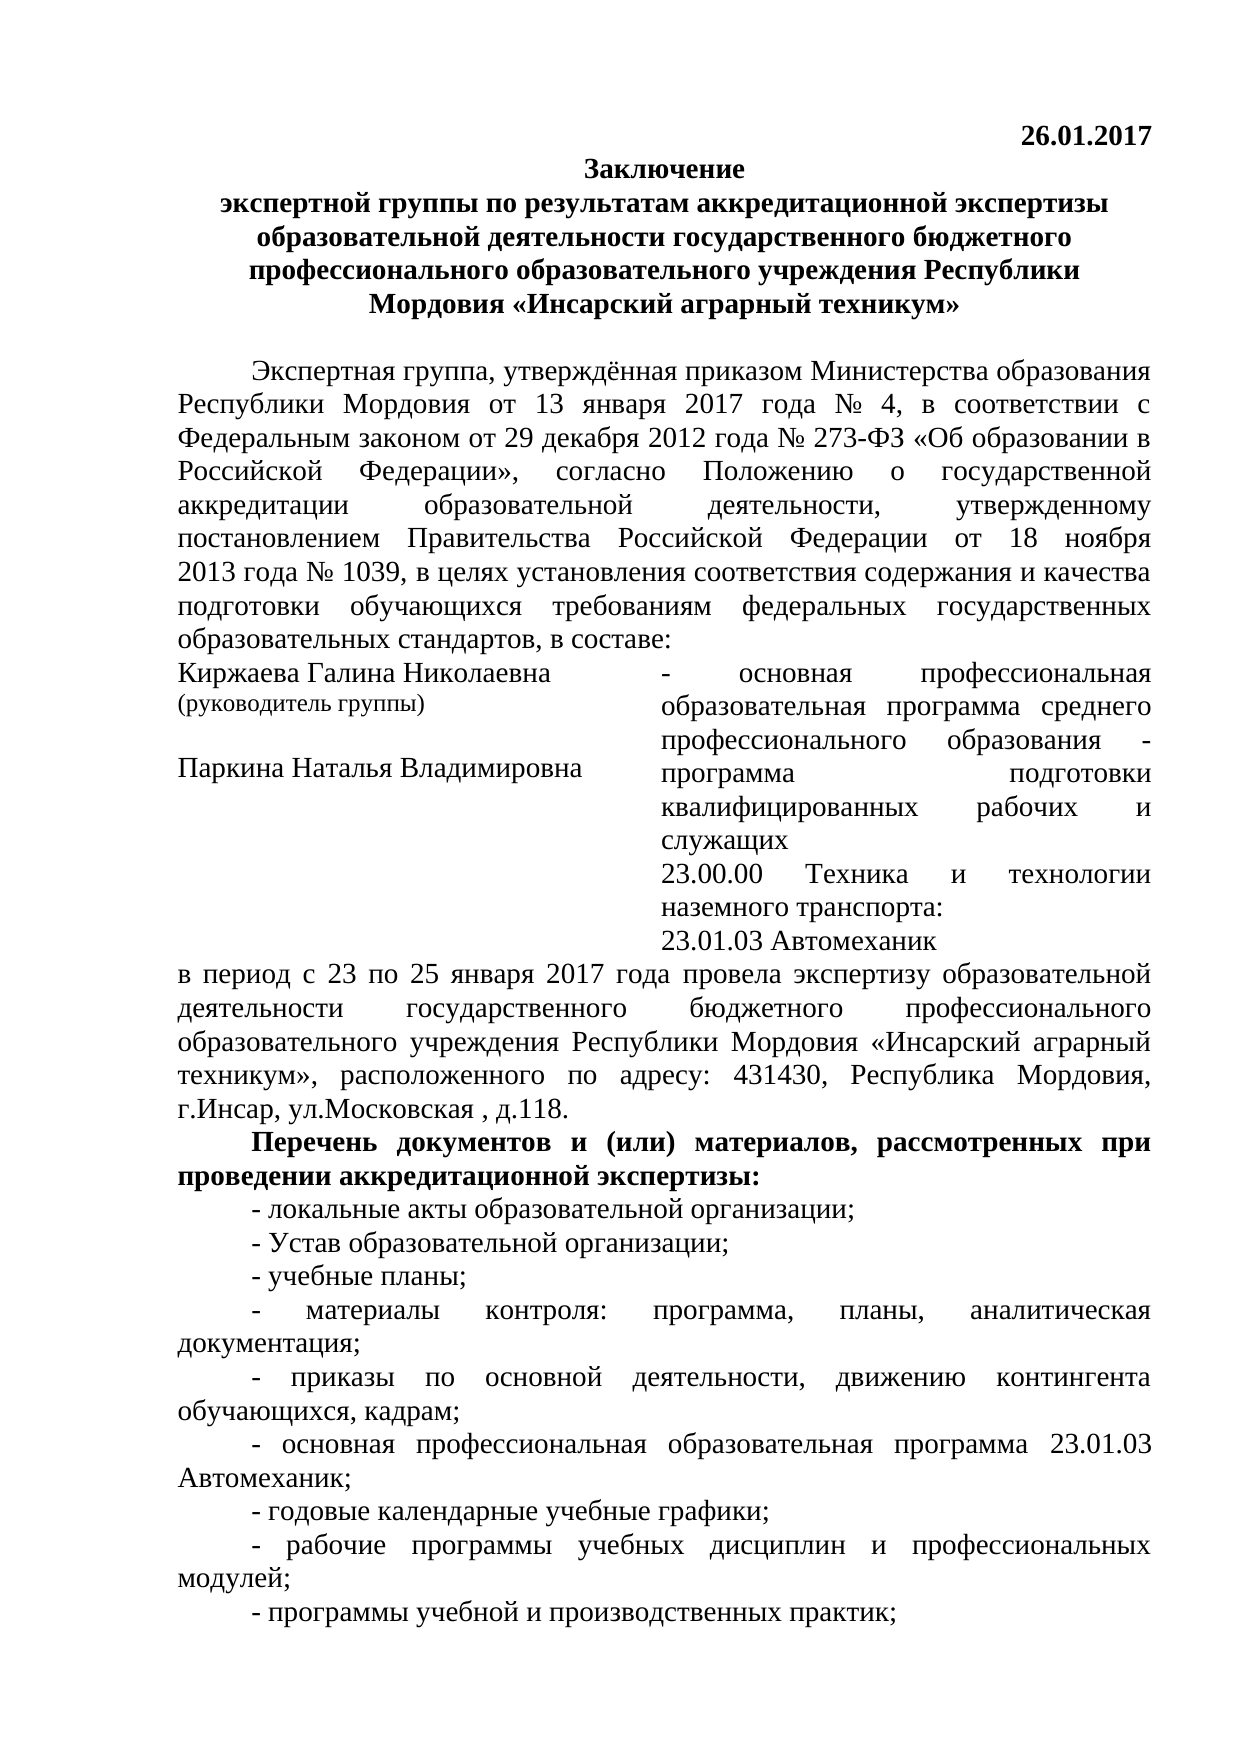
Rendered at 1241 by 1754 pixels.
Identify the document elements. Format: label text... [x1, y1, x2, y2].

text - материалы контроля: программа, планы, аналитическая документация; [177, 1292, 1152, 1359]
text - рабочие программы учебных дисциплин и профессиональных модулей; [177, 1527, 1152, 1594]
text - Устав образовательной организации; [177, 1225, 1152, 1258]
table_header Киржаева Галина Николаевна (руководитель группы) Паркина Наталья Владимировна [166, 655, 649, 957]
text - учебные планы; [177, 1258, 1152, 1292]
title 26.01.2017 [177, 118, 1152, 152]
text Перечень документов и (или) материалов, рассмотренных при проведении аккредитационной экспертизы: [177, 1124, 1152, 1191]
text - годовые календарные учебные графики; [177, 1493, 1152, 1527]
text - локальные акты образовательной организации; [177, 1191, 1152, 1225]
title экспертной группы по результатам аккредитационной экспертизы образовательной деятельности государственного бюджетного профессионального образовательного учреждения Республики Мордовия «Инсарский аграрный техникум» [177, 185, 1152, 319]
text в период с 23 по 25 января 2017 года провела экспертизу образовательной деятельности государственного бюджетного профессионального образовательного учреждения Республики Мордовия «Инсарский аграрный техникум», расположенного по адресу: 431430, Республика Мордовия, г.Инсар, ул.Московская , д.118. [177, 957, 1152, 1124]
text - основная профессиональная образовательная программа 23.01.03 Автомеханик; [177, 1426, 1152, 1493]
text Экспертная группа, утверждённая приказом Министерства образования Республики Мордовия от 13 января 2017 года № 4, в соответствии с Федеральным законом от 29 декабря 2012 года № 273-ФЗ «Об образовании в Российской Федерации», согласно Положению о государственной аккредитации образовательной деятельности, утвержденному постановлением Правительства Российской Федерации от 18 ноября 2013 года № 1039, в целях установления соответствия содержания и качества подготовки обучающихся требованиям федеральных государственных образовательных стандартов, в составе: [177, 353, 1152, 655]
table_header - основная профессиональная образовательная программа среднего профессионального образования - программа подготовки квалифицированных рабочих и служащих 23.00.00 Техника и технологии наземного транспорта: 23.01.03 Автомеханик [650, 655, 1163, 957]
text - приказы по основной деятельности, движению контингента обучающихся, кадрам; [177, 1359, 1152, 1426]
title Заключение [177, 152, 1152, 185]
text - программы учебной и производственных практик; [177, 1594, 1152, 1627]
